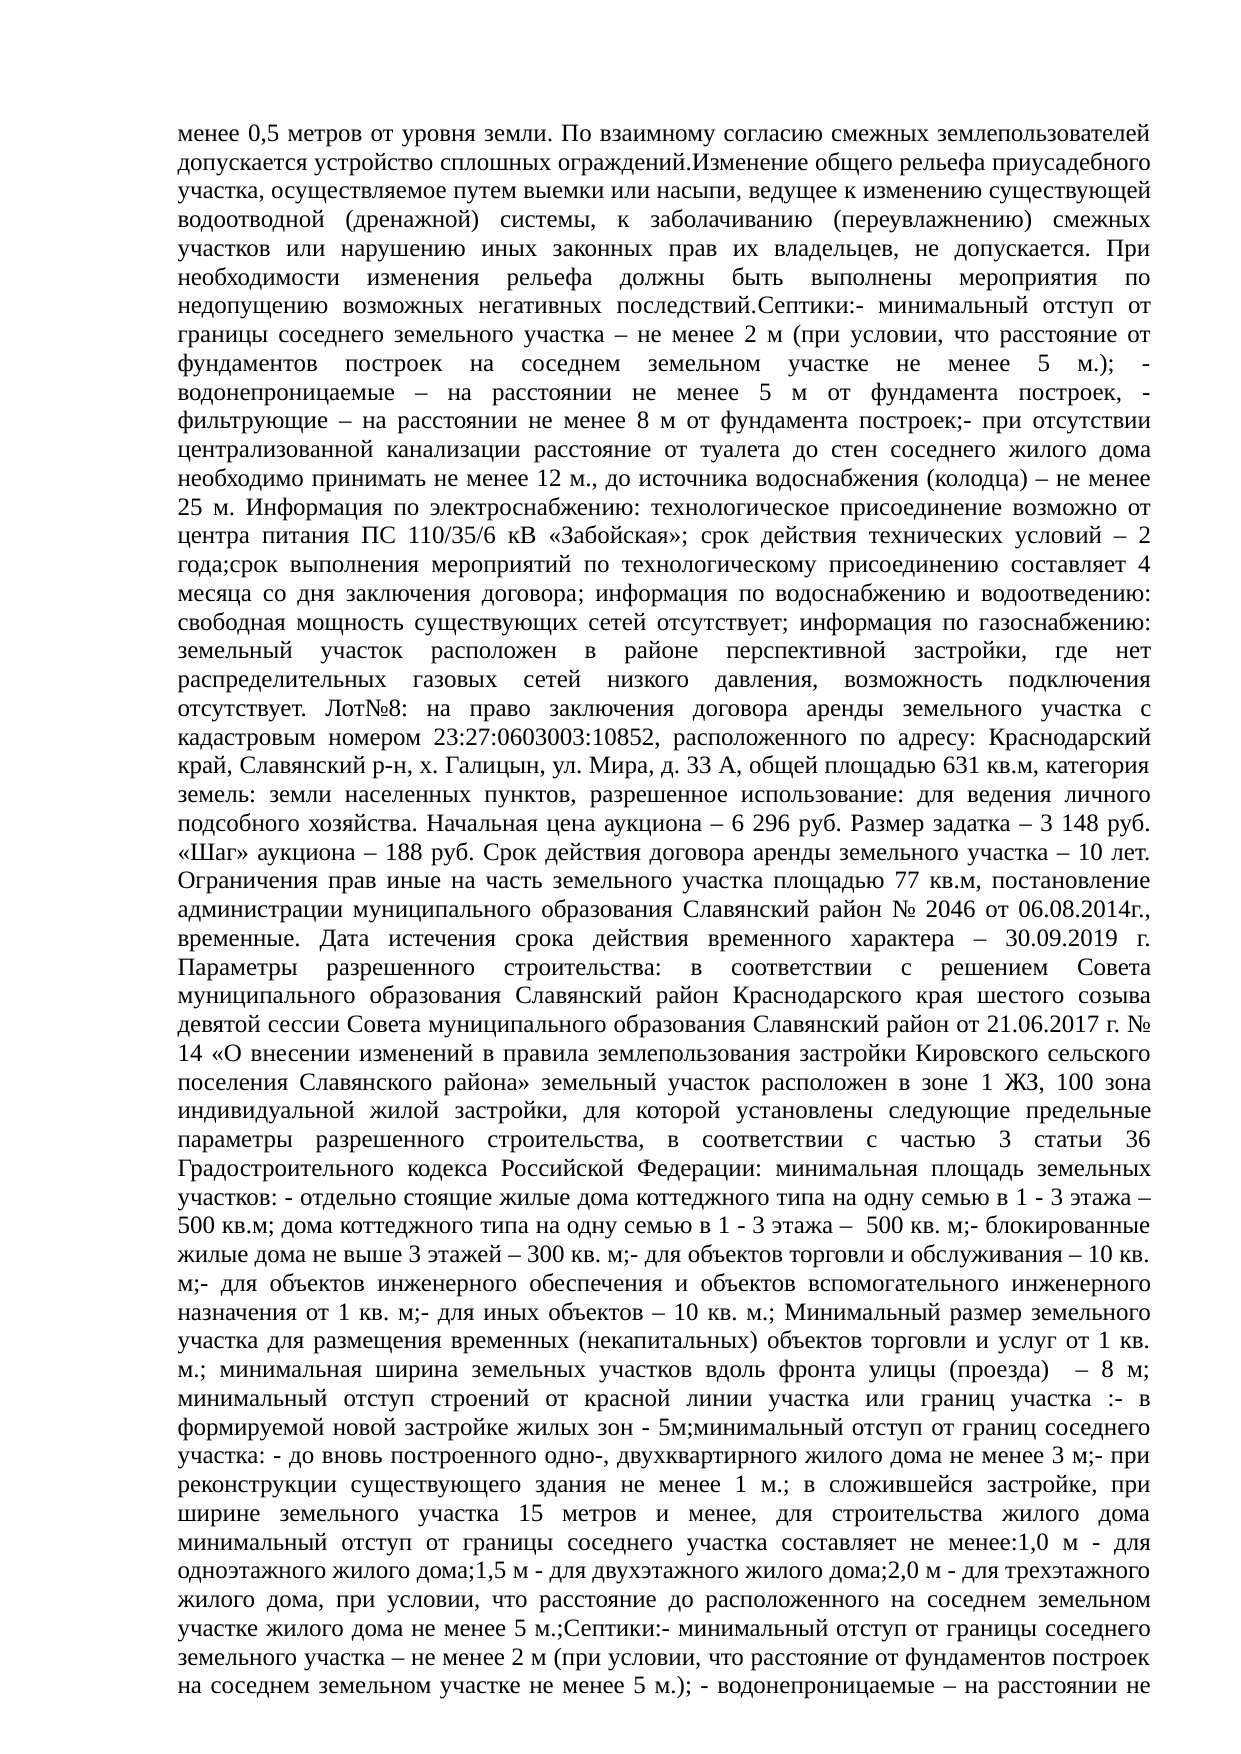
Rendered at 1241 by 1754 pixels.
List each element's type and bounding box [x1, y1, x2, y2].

text [177, 118, 1152, 1699]
